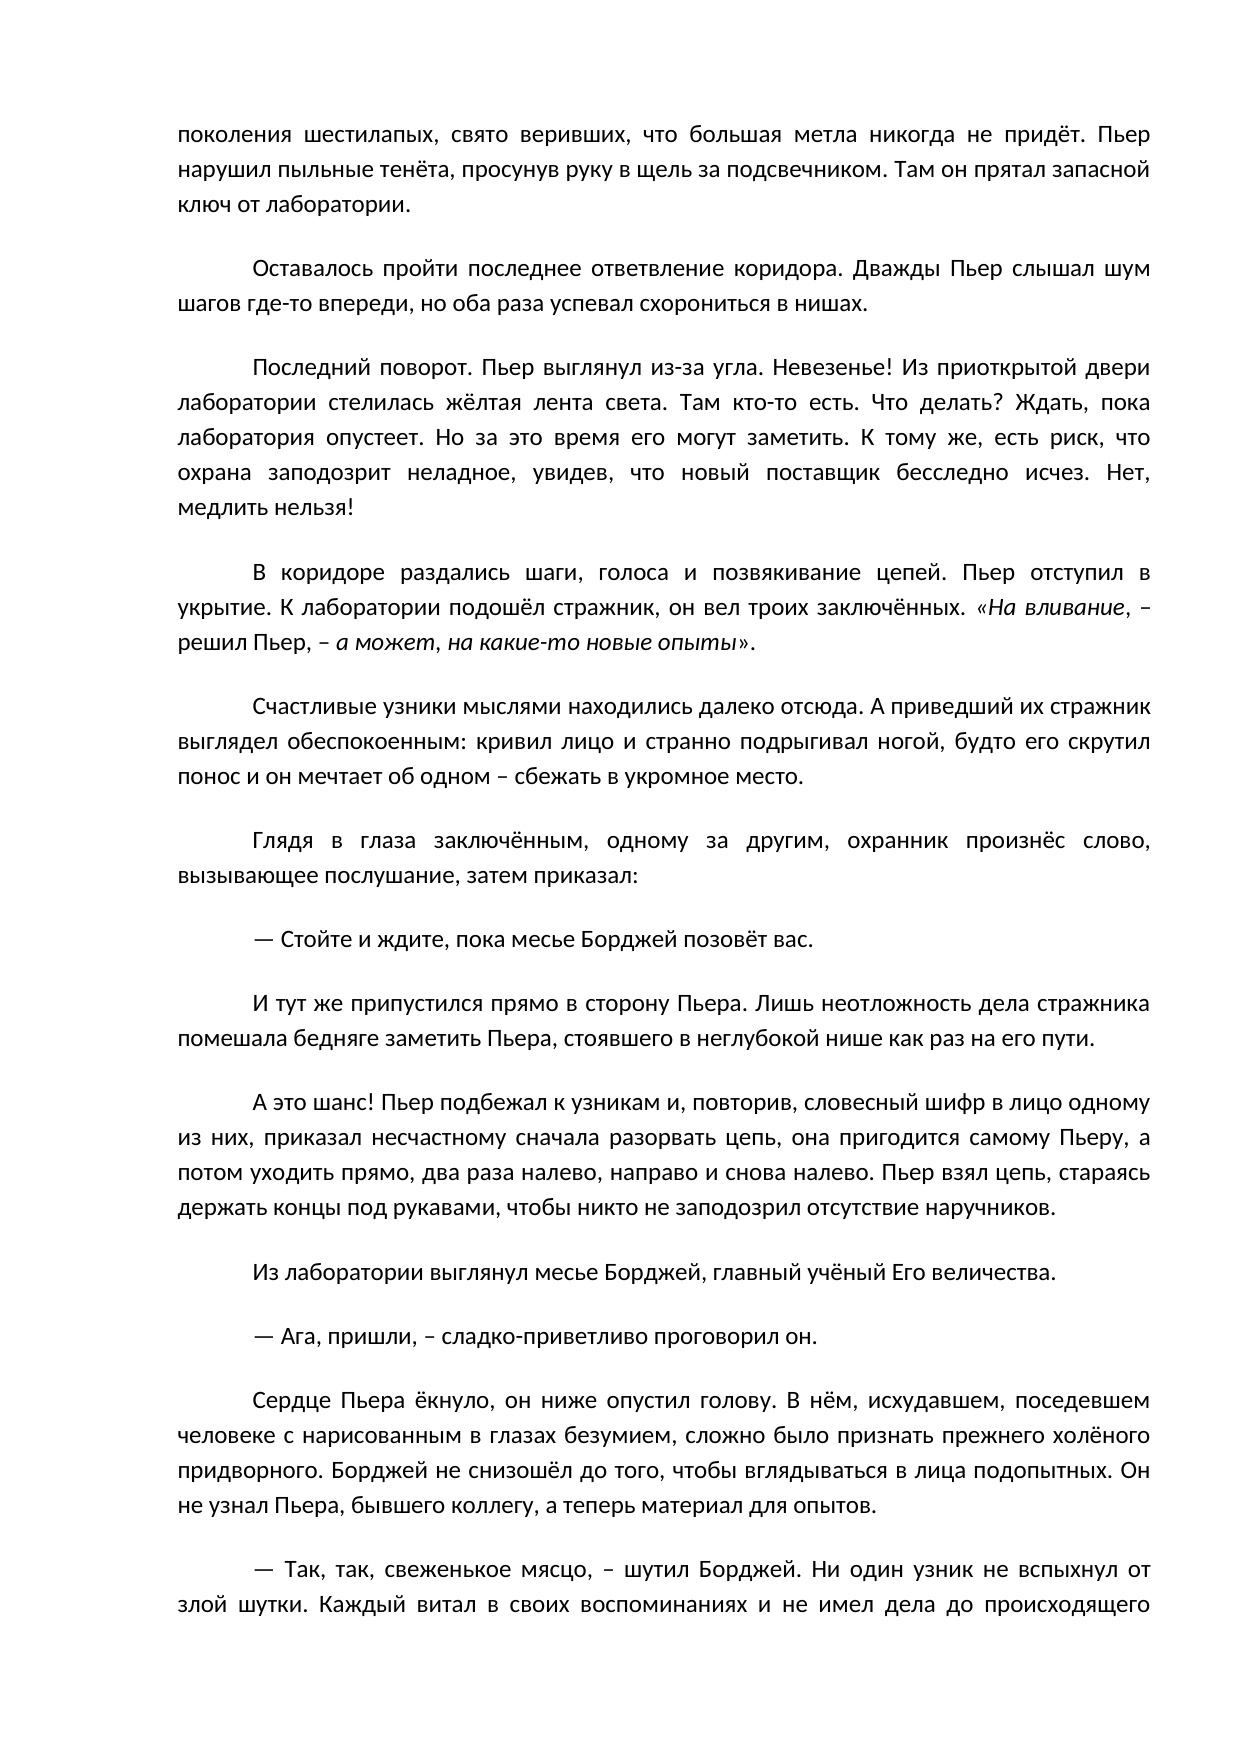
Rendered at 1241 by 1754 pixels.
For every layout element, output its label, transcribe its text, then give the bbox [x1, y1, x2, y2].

text Глядя в глаза заключённым, одному за другим, охранник произнёс слово, вызывающее послушание, затем приказал: [177, 824, 1152, 889]
text И тут же припустился прямо в сторону Пьера. Лишь неотложность дела стражника помешала бедняге заметить Пьера, стоявшего в неглубокой нише как раз на его пути. [177, 987, 1152, 1053]
text Из лаборатории выглянул месье Борджей, главный учёный Его величества. [177, 1256, 1152, 1286]
text Последний поворот. Пьер выглянул из-за угла. Невезенье! Из приоткрытой двери лаборатории стелилась жёлтая лента света. Там кто-то есть. Что делать? Ждать, пока лаборатория опустеет. Но за это время его могут заметить. К тому же, есть риск, что охрана заподозрит неладное, увидев, что новый поставщик бесследно исчез. Нет, медлить нельзя! [177, 351, 1152, 522]
text В коридоре раздались шаги, голоса и позвякивание цепей. Пьер отступил в укрытие. К лаборатории подошёл стражник, он вел троих заключённых. «На вливание, – решил Пьер, – а может, на какие-то новые опыты». [177, 556, 1152, 656]
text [177, 1553, 1152, 1619]
text — Ага, пришли, – сладко-приветливо проговорил он. [177, 1320, 1152, 1350]
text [177, 118, 1152, 219]
text А это шанс! Пьер подбежал к узникам и, повторив, словесный шифр в лицо одному из них, приказал несчастному сначала разорвать цепь, она пригодится самому Пьеру, а потом уходить прямо, два раза налево, направо и снова налево. Пьер взял цепь, стараясь держать концы под рукавами, чтобы никто не заподозрил отсутствие наручников. [177, 1086, 1152, 1222]
text Сердце Пьера ёкнуло, он ниже опустил голову. В нём, исхудавшем, поседевшем человеке с нарисованным в глазах безумием, сложно было признать прежнего холёного придворного. Борджей не снизошёл до того, чтобы вглядываться в лица подопытных. Он не узнал Пьера, бывшего коллегу, а теперь материал для опытов. [177, 1384, 1152, 1519]
text Оставалось пройти последнее ответвление коридора. Дважды Пьер слышал шум шагов где-то впереди, но оба раза успевал схорониться в нишах. [177, 252, 1152, 318]
text — Стойте и ждите, пока месье Борджей позовёт вас. [177, 923, 1152, 954]
text Счастливые узники мыслями находились далеко отсюда. А приведший их стражник выглядел обеспокоенным: кривил лицо и странно подрыгивал ногой, будто его скрутил понос и он мечтает об одном – сбежать в укромное место. [177, 690, 1152, 790]
